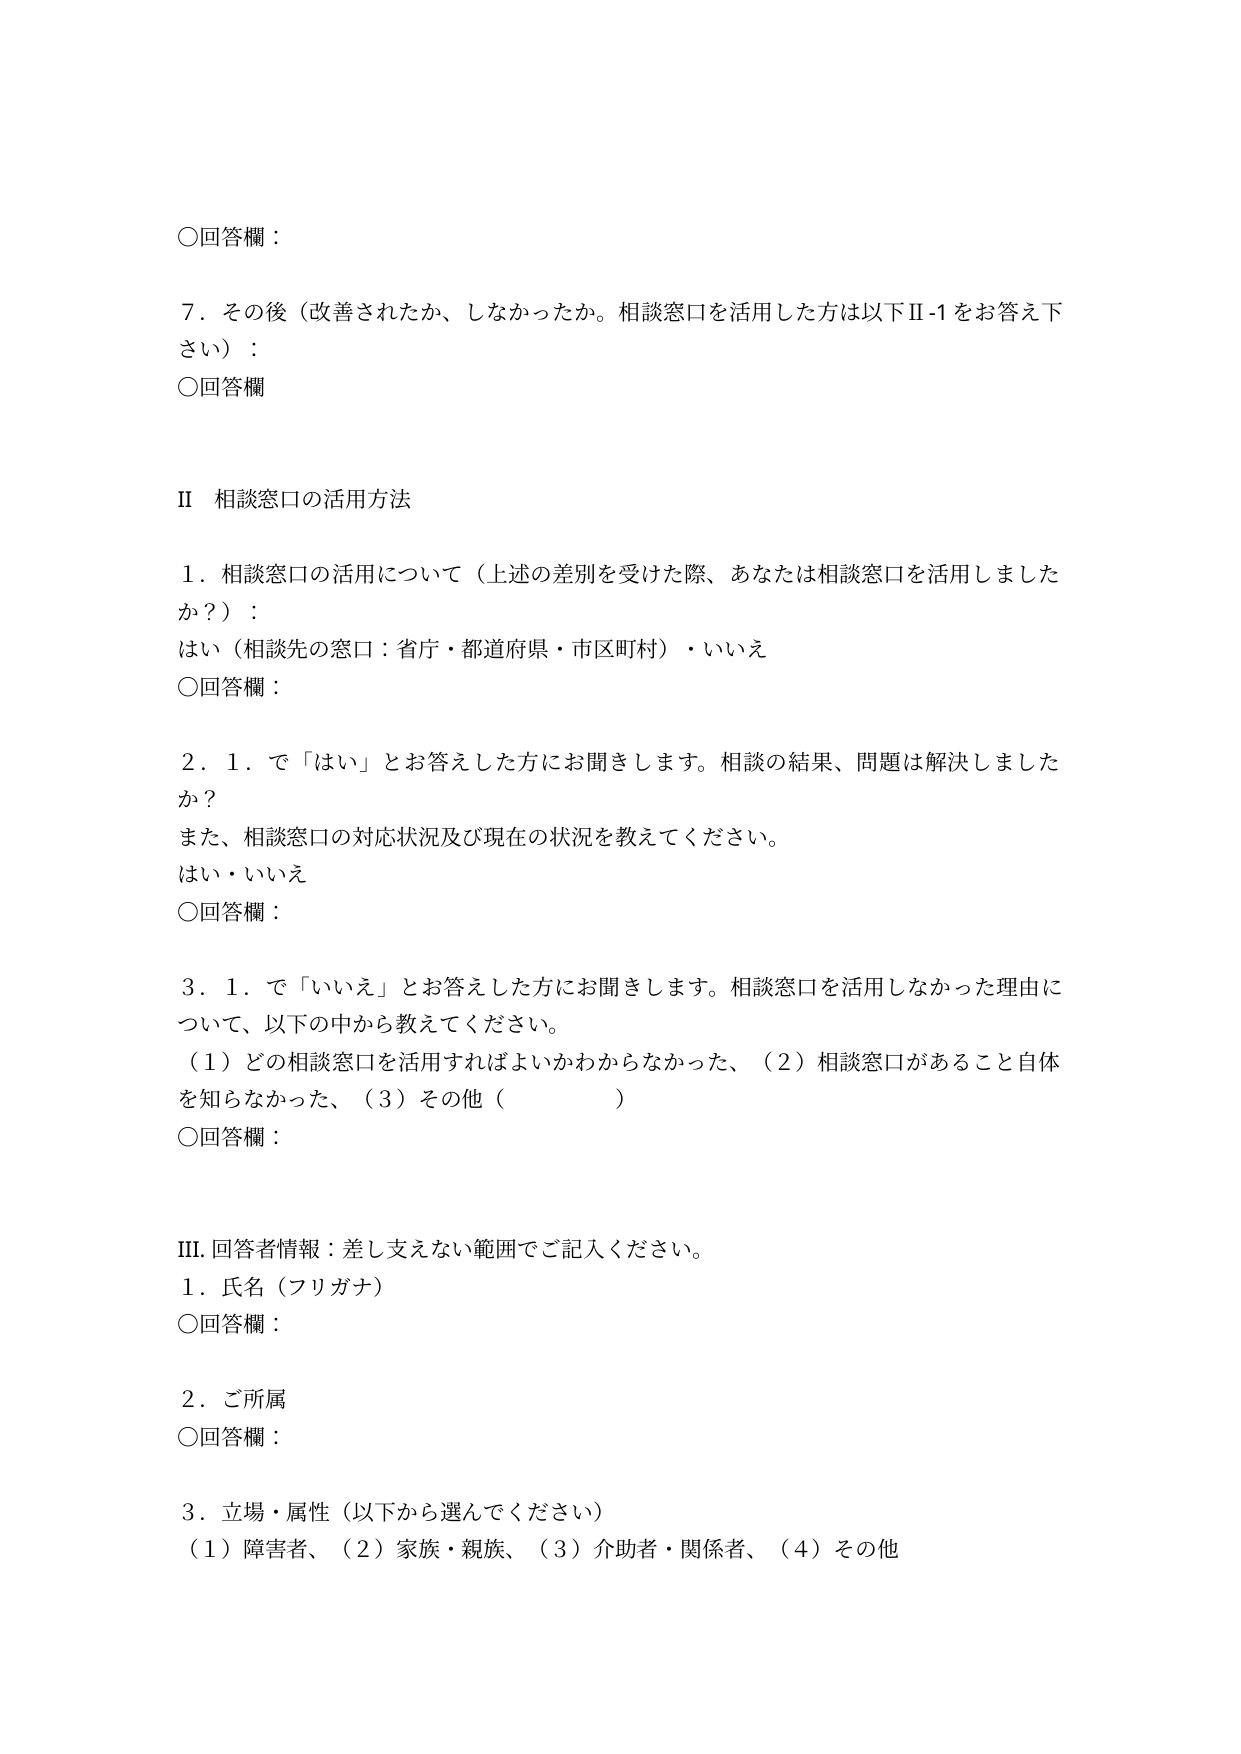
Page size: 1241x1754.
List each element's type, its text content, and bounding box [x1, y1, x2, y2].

text III. 回答者情報：差し支えない範囲でご記入ください。 [177, 1229, 1063, 1267]
text 〇回答欄： [177, 667, 1063, 704]
text また、相談窓口の対応状況及び現在の状況を教えてください。 [177, 817, 1063, 854]
text （１）どの相談窓口を活用すればよいかわからなかった、（２）相談窓口があること自体を知らなかった、（３）その他（ ） [177, 1042, 1063, 1117]
text 〇回答欄 [177, 367, 1063, 404]
text 〇回答欄： [177, 1417, 1063, 1454]
text はい・いいえ [177, 854, 1063, 892]
text ３．立場・属性（以下から選んでください） [177, 1492, 1063, 1529]
text 〇回答欄： [177, 892, 1063, 929]
text ２．ご所属 [177, 1379, 1063, 1417]
text （１）障害者、（２）家族・親族、（３）介助者・関係者、（４）その他 [177, 1529, 1063, 1567]
text ３．１．で「いいえ」とお答えした方にお聞きします。相談窓口を活用しなかった理由について、以下の中から教えてください。 [177, 967, 1063, 1042]
text II 相談窓口の活用方法 [177, 479, 1063, 517]
text ２．１．で「はい」とお答えした方にお聞きします。相談の結果、問題は解決しましたか？ [177, 742, 1063, 817]
text 〇回答欄： [177, 217, 1063, 254]
text 〇回答欄： [177, 1304, 1063, 1342]
text １．相談窓口の活用について（上述の差別を受けた際、あなたは相談窓口を活用しましたか？）： [177, 554, 1063, 629]
text 〇回答欄： [177, 1117, 1063, 1154]
text はい（相談先の窓口：省庁・都道府県・市区町村）・いいえ [177, 629, 1063, 667]
text １．氏名（フリガナ） [177, 1267, 1063, 1304]
text ７．その後（改善されたか、しなかったか。相談窓口を活用した方は以下Ⅱ-1をお答え下さい）： [177, 292, 1063, 367]
